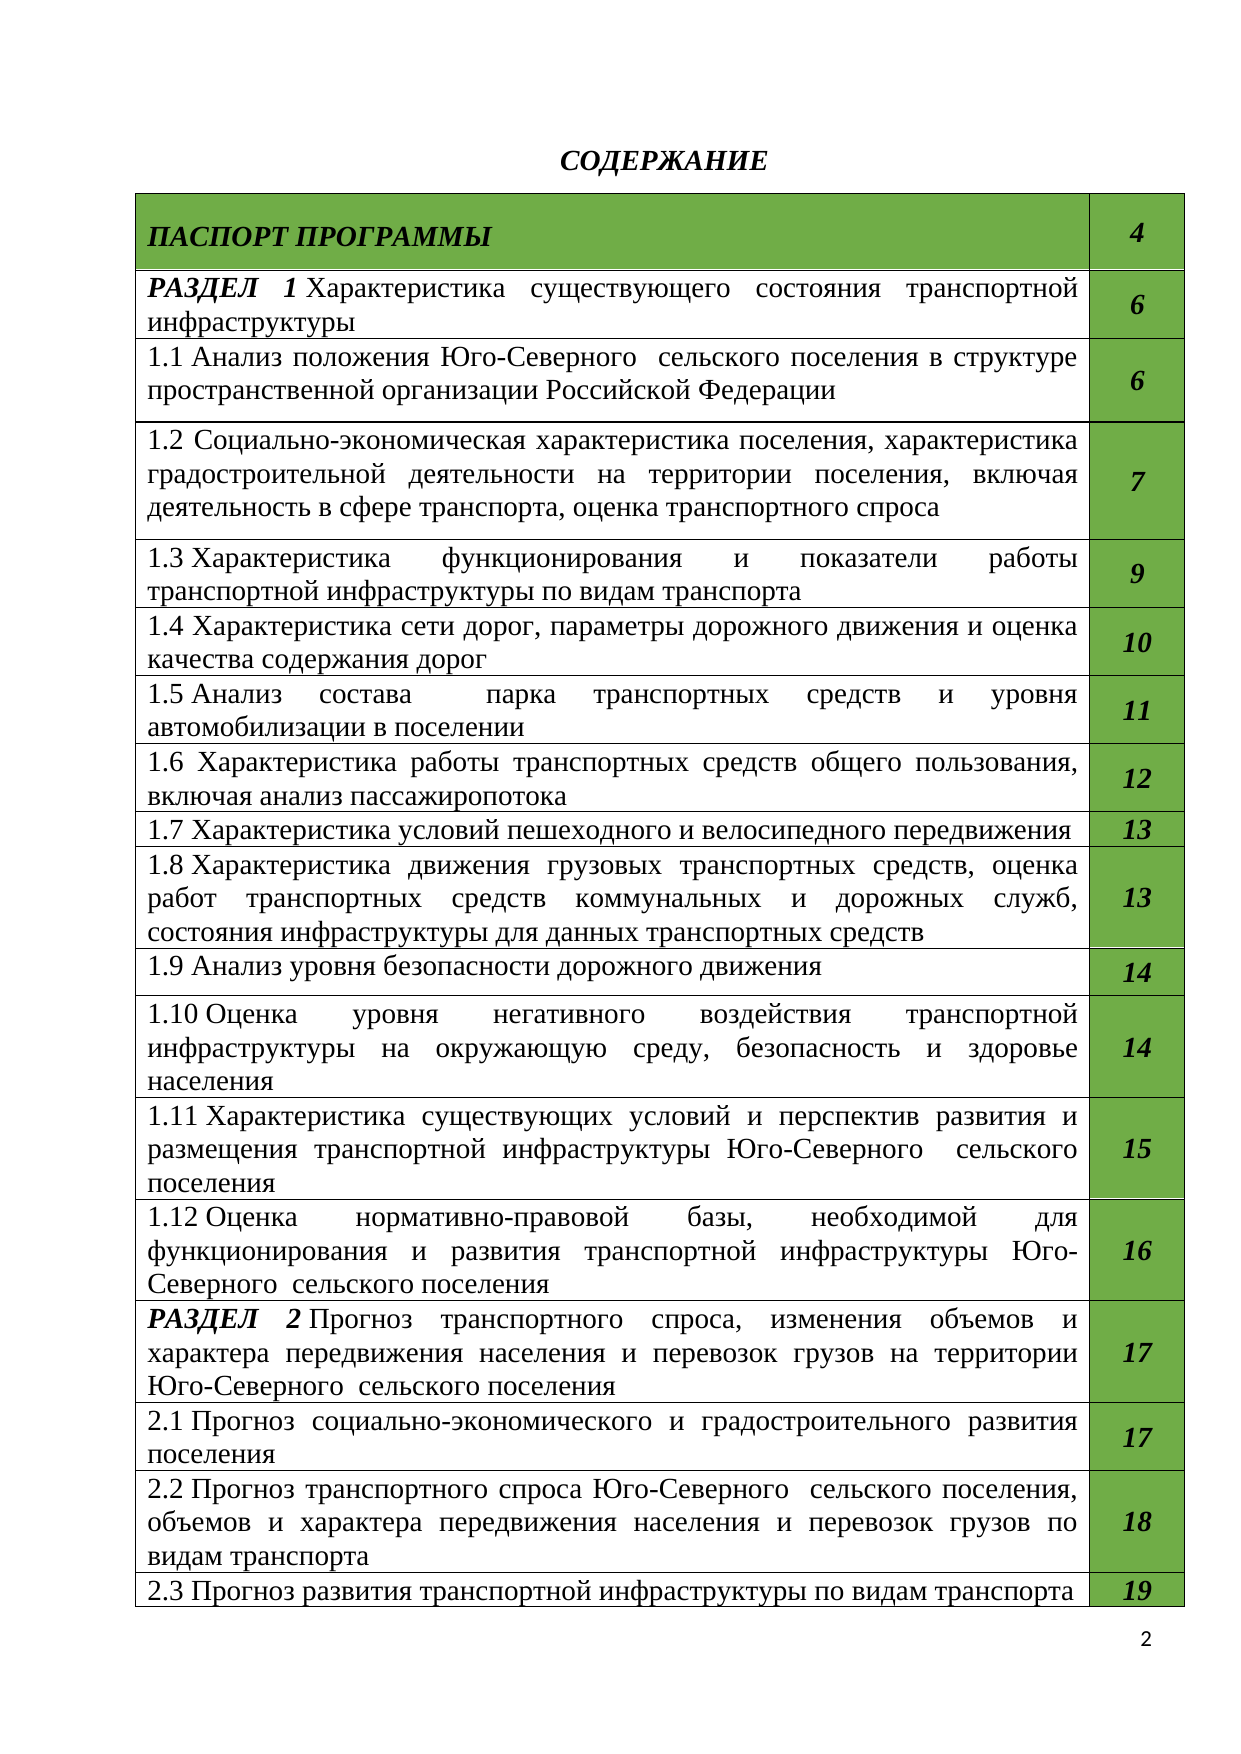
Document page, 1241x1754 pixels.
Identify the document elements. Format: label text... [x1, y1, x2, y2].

table_cell 1.8 Характеристика движения грузовых транспортных средств, оценка работ транспортных средств коммунальных и дорожных служб, состояния инфраструктуры для данных транспортных средств [136, 847, 1089, 947]
table_cell 1.7 Характеристика условий пешеходного и велосипедного передвижения [136, 812, 1089, 846]
table_cell РАЗДЕЛ 2 Прогноз транспортного спроса, изменения объемов и характера передвижения населения и перевозок грузов на территории Юго-Северного сельского поселения [136, 1301, 1089, 1402]
table_cell 1.4 Характеристика сети дорог, параметры дорожного движения и оценка качества содержания дорог [136, 608, 1089, 675]
table_header 4 [1090, 194, 1184, 269]
table_cell 12 [1090, 744, 1184, 811]
table_cell 6 [1090, 339, 1184, 421]
table_cell 16 [1090, 1200, 1184, 1300]
table_cell 1.12 Оценка нормативно-правовой базы, необходимой для функционирования и развития транспортной инфраструктуры Юго-Северного сельского поселения [136, 1200, 1089, 1300]
table_cell 2.3 Прогноз развития транспортной инфраструктуры по видам транспорта [136, 1573, 1089, 1606]
table_cell 1.10 Оценка уровня негативного воздействия транспортной инфраструктуры на окружающую среду, безопасность и здоровье населения [136, 996, 1089, 1097]
table_cell 2.1 Прогноз социально-экономического и градостроительного развития поселения [136, 1403, 1089, 1470]
table_cell 1.1 Анализ положения Юго-Северного сельского поселения в структуре пространственной организации Российской Федерации [136, 339, 1089, 421]
table_cell 17 [1090, 1301, 1184, 1402]
table_cell 1.11 Характеристика существующих условий и перспектив развития и размещения транспортной инфраструктуры Юго-Северного сельского поселения [136, 1098, 1089, 1198]
table_cell 11 [1090, 676, 1184, 743]
table_cell РАЗДЕЛ 1 Характеристика существующего состояния транспортной инфраструктуры [136, 271, 1089, 338]
table_cell 2.2 Прогноз транспортного спроса Юго-Северного сельского поселения, объемов и характера передвижения населения и перевозок грузов по видам транспорта [136, 1471, 1089, 1572]
table_cell 10 [1090, 608, 1184, 675]
text СОДЕРЖАНИЕ [177, 143, 1152, 177]
table_cell 13 [1090, 847, 1184, 947]
table_cell 1.6 Характеристика работы транспортных средств общего пользования, включая анализ пассажиропотока [136, 744, 1089, 811]
table_cell 14 [1090, 949, 1184, 995]
table_cell 19 [1090, 1573, 1184, 1606]
table_cell 15 [1090, 1098, 1184, 1198]
table_cell 13 [1090, 812, 1184, 846]
table_cell 1.9 Анализ уровня безопасности дорожного движения [136, 949, 1089, 995]
table_cell 1.3 Характеристика функционирования и показатели работы транспортной инфраструктуры по видам транспорта [136, 540, 1089, 607]
table_cell 18 [1090, 1471, 1184, 1572]
table_cell 9 [1090, 540, 1184, 607]
table_cell 1.2 Социально-экономическая характеристика поселения, характеристика градостроительной деятельности на территории поселения, включая деятельность в сфере транспорта, оценка транспортного спроса [136, 423, 1089, 539]
table_header ПАСПОРТ ПРОГРАММЫ [136, 194, 1089, 269]
table_cell 14 [1090, 996, 1184, 1097]
table_cell 1.5 Анализ состава парка транспортных средств и уровня автомобилизации в поселении [136, 676, 1089, 743]
table_cell 17 [1090, 1403, 1184, 1470]
table_cell 7 [1090, 423, 1184, 539]
table_cell 6 [1090, 271, 1184, 338]
